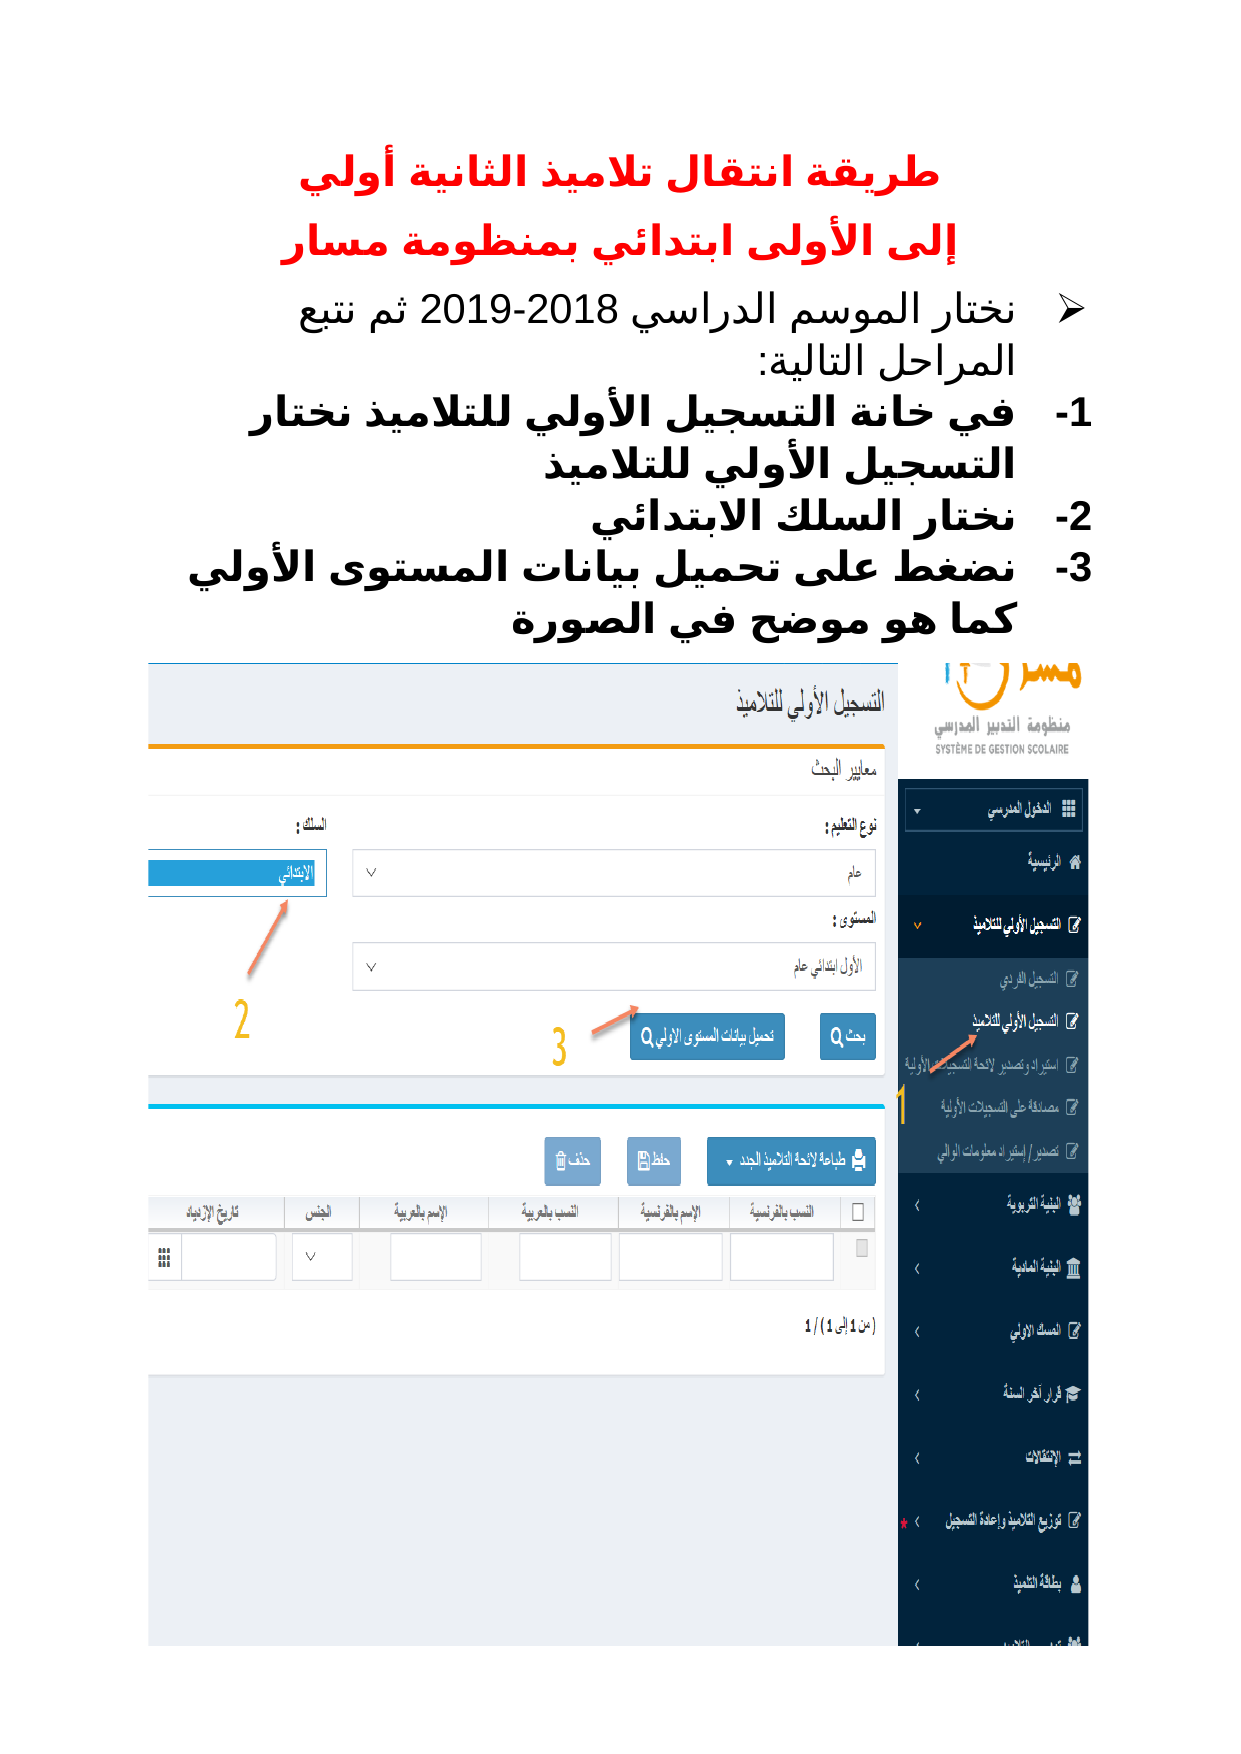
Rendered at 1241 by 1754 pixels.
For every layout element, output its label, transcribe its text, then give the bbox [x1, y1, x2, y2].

list كما هو موضح في الصورة [148, 594, 1018, 642]
list نضغط على تحميل بيانات المستوى الأولي [148, 543, 1055, 591]
text طريقة انتقال تلاميذ الثانية أولي [148, 148, 1093, 196]
list نختار السلك الابتدائي [148, 491, 1055, 539]
picture [147, 663, 1088, 1645]
list نختار الموسم الدراسي 2018-2019 ثم نتبع المراحل التالية: [148, 284, 1055, 384]
list في خانة التسجيل الأولي للتلاميذ نختار التسجيل الأولي للتلاميذ [148, 388, 1055, 487]
text إلى الأولى ابتدائي بمنظومة مسار [148, 216, 1093, 264]
